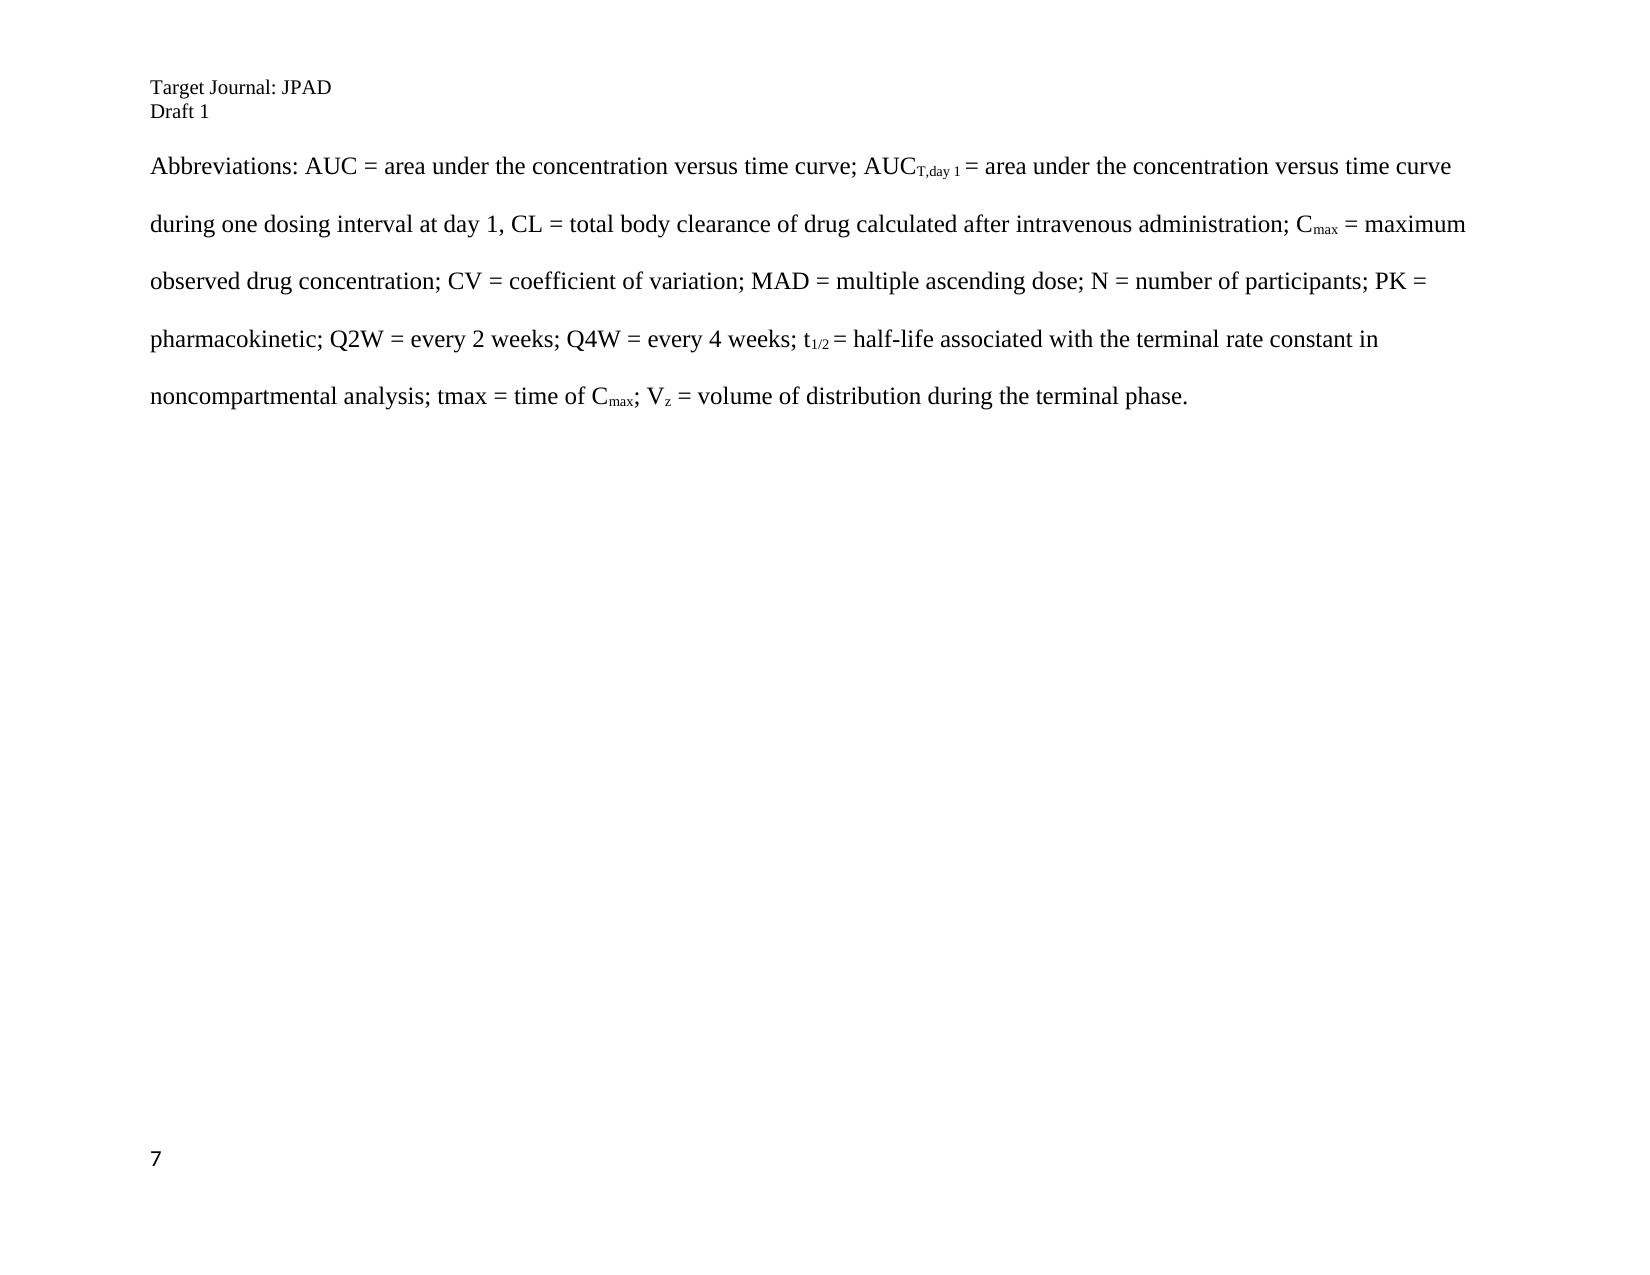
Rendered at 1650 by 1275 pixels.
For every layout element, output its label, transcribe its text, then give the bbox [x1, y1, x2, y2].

text Abbreviations: AUC = area under the concentration versus time curve; AUCƬ,day 1 = area under the concentration versus time curve during one dosing interval at day 1, CL = total body clearance of drug calculated after intravenous administration; Cmax = maximum observed drug concentration; CV = coefficient of variation; MAD = multiple ascending dose; N = number of participants; PK = pharmacokinetic; Q2W = every 2 weeks; Q4W = every 4 weeks; t1/2 = half-life associated with the terminal rate constant in noncompartmental analysis; tmax = time of Cmax; Vz = volume of distribution during the terminal phase. [150, 151, 1500, 410]
